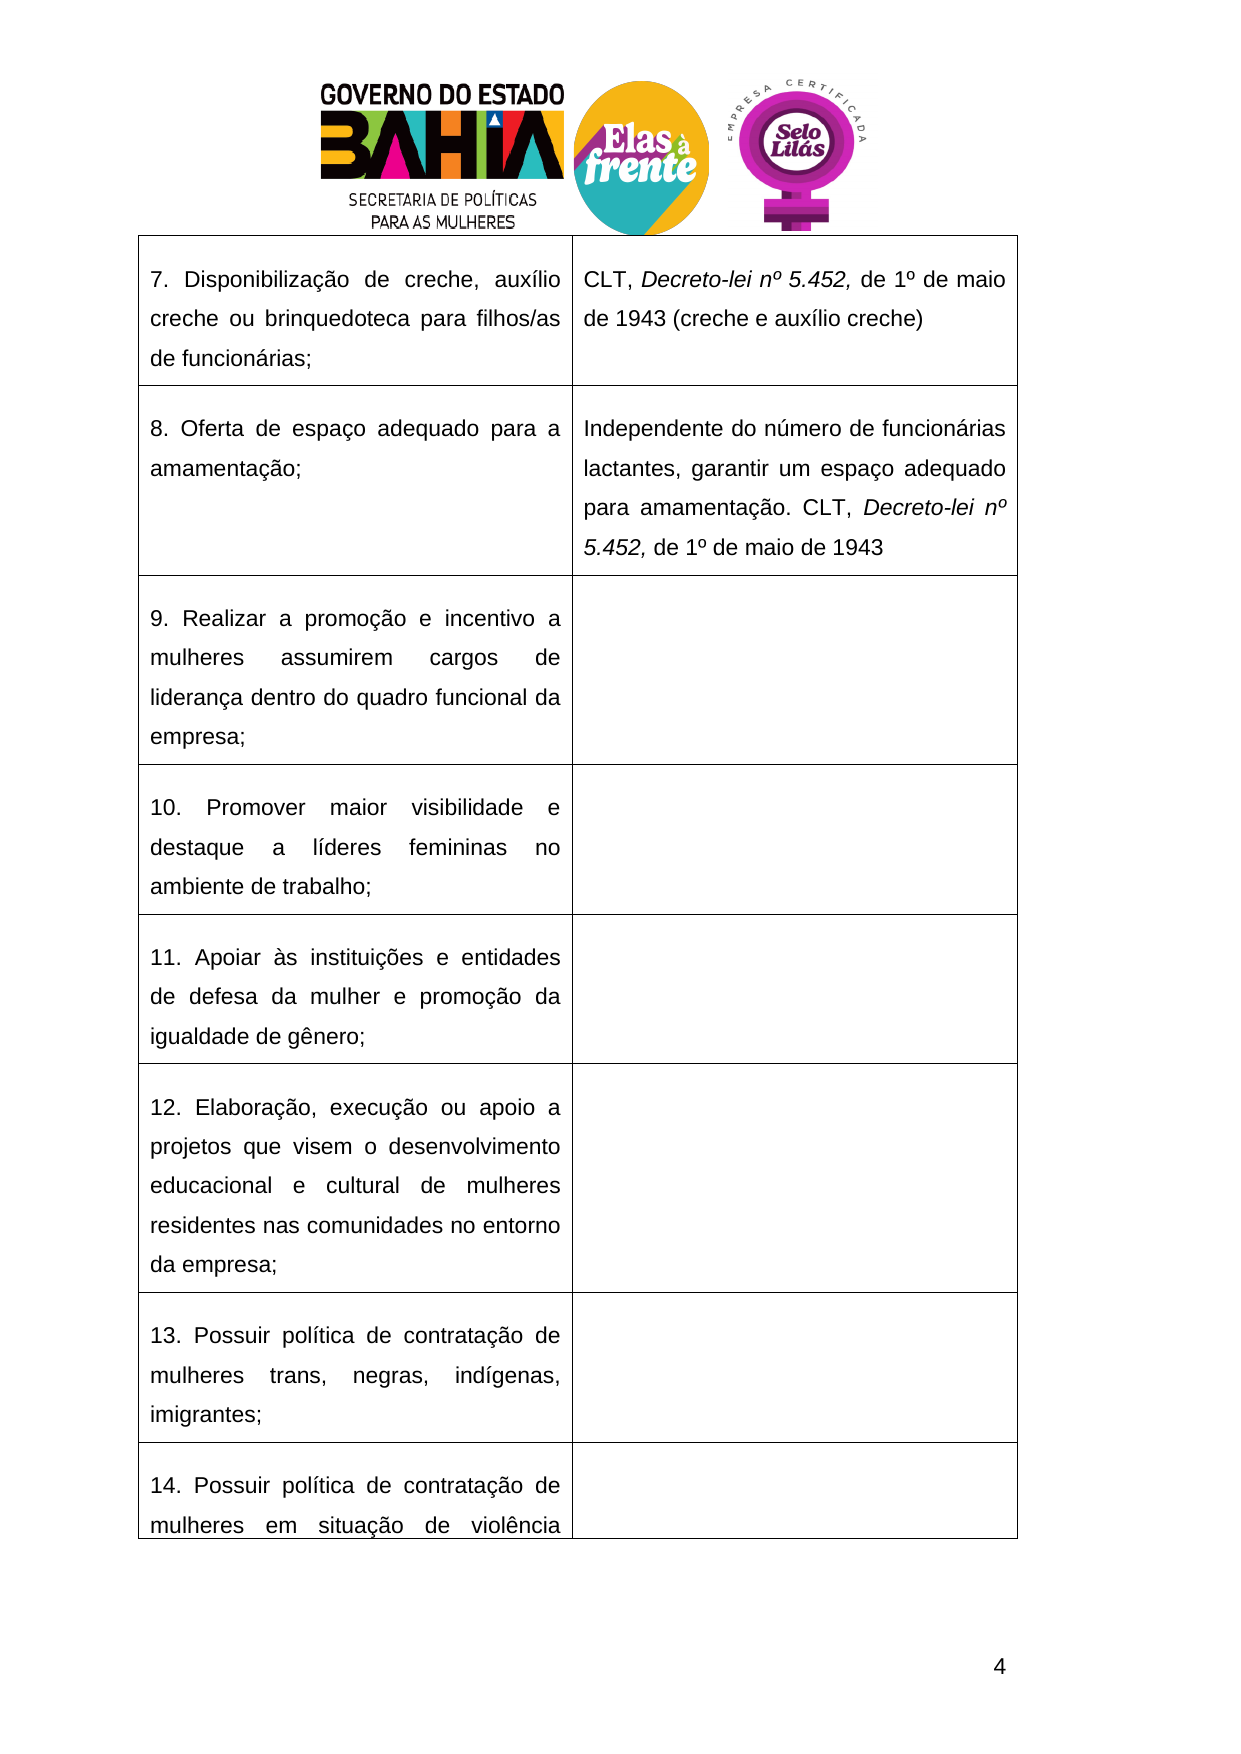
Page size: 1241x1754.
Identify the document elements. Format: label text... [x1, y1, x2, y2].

table_cell 9. Realizar a promoção e incentivo a mulheres assumirem cargos de liderança dentro do quadro funcional da empresa; [139, 576, 572, 764]
table_cell [573, 1443, 1017, 1538]
table_cell [573, 576, 1017, 764]
table_cell [573, 1293, 1017, 1442]
picture [573, 81, 709, 235]
picture [728, 67, 879, 231]
table_cell 14. Possuir política de contratação de mulheres em situação de violência doméstica e familiar; [139, 1443, 572, 1538]
table_cell Independente do número de funcionárias lactantes, garantir um espaço adequado para amamentação. CLT, Decreto-lei nº 5.452, de 1º de maio de 1943 [573, 386, 1017, 574]
table_cell 11. Apoiar às instituições e entidades de defesa da mulher e promoção da igualdade de gênero; [139, 915, 572, 1063]
table_cell 7. Disponibilização de creche, auxílio creche ou brinquedoteca para filhos/as de funcionárias; [139, 236, 572, 385]
table_cell 8. Oferta de espaço adequado para a amamentação; [139, 386, 572, 574]
table_cell 10. Promover maior visibilidade e destaque a líderes femininas no ambiente de trabalho; [139, 765, 572, 913]
table_cell CLT, Decreto-lei nº 5.452, de 1º de maio de 1943 (creche e auxílio creche) [573, 236, 1017, 385]
table_cell [573, 915, 1017, 1063]
table_cell 13. Possuir política de contratação de mulheres trans, negras, indígenas, imigrantes; [139, 1293, 572, 1442]
table_cell [573, 1064, 1017, 1292]
picture [315, 75, 569, 235]
table_cell 12. Elaboração, execução ou apoio a projetos que visem o desenvolvimento educacional e cultural de mulheres residentes nas comunidades no entorno da empresa; [139, 1064, 572, 1292]
table_cell [573, 765, 1017, 913]
